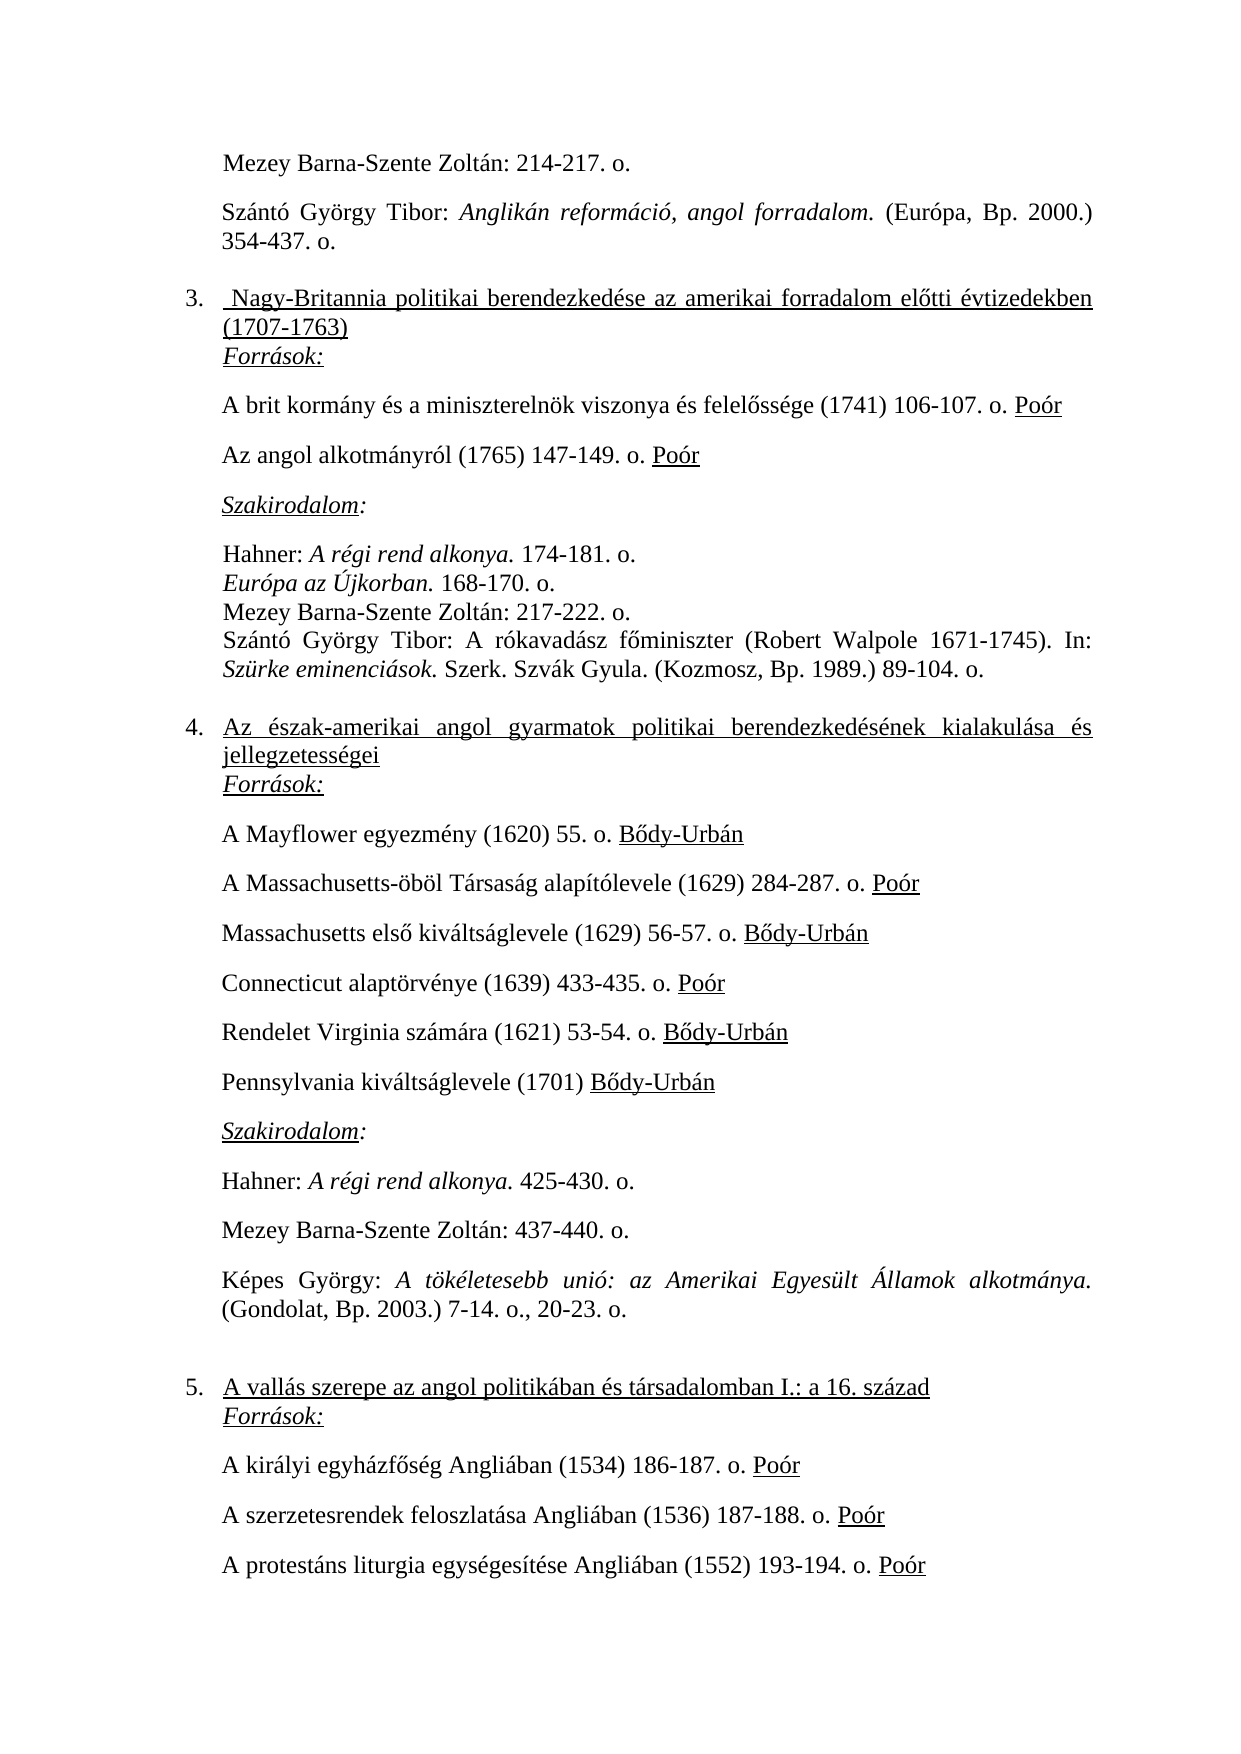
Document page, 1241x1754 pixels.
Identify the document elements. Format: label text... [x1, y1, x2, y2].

text A Massachusetts-öböl Társaság alapítólevele (1629) 284-287. o. Poór [221, 868, 1093, 897]
list Hahner: A régi rend alkonya. 174-181. o. [223, 539, 1093, 568]
text A protestáns liturgia egységesítése Angliában (1552) 193-194. o. Poór [221, 1550, 1093, 1578]
list Szántó György Tibor: A rókavadász főminiszter (Robert Walpole 1671-1745). In: Szürke eminenciások. Szerk. Szvák Gyula. (Kozmosz, Bp. 1989.) 89-104. o. [223, 626, 1093, 683]
text Szakirodalom: [221, 490, 1093, 518]
text A szerzetesrendek feloszlatása Angliában (1536) 187-188. o. Poór [221, 1500, 1093, 1529]
text Képes György: A tökéletesebb unió: az Amerikai Egyesült Államok alkotmánya. (Gondolat, Bp. 2003.) 7-14. o., 20-23. o. [221, 1265, 1093, 1323]
text Pennsylvania kiváltságlevele (1701) Bődy-Urbán [221, 1067, 1093, 1096]
list A vallás szerepe az angol politikában és társadalomban I.: a 16. század [185, 1372, 1093, 1401]
list Mezey Barna-Szente Zoltán: 217-222. o. [223, 597, 1093, 626]
text Mezey Barna-Szente Zoltán: 437-440. o. [221, 1216, 1093, 1244]
text Connecticut alaptörvénye (1639) 433-435. o. Poór [221, 968, 1093, 996]
list Nagy-Britannia politikai berendezkedése az amerikai forradalom előtti évtizedekben (1707-1763) [185, 283, 1093, 341]
list Források: [223, 341, 1093, 370]
text Massachusetts első kiváltságlevele (1629) 56-57. o. Bődy-Urbán [221, 918, 1093, 947]
text A királyi egyházfőség Angliában (1534) 186-187. o. Poór [221, 1451, 1093, 1479]
list Források: [223, 1401, 1093, 1430]
text Rendelet Virginia számára (1621) 53-54. o. Bődy-Urbán [221, 1017, 1093, 1046]
text Hahner: A régi rend alkonya. 425-430. o. [221, 1166, 1093, 1195]
list Források: [223, 769, 1093, 798]
list Mezey Barna-Szente Zoltán: 214-217. o. [223, 148, 1093, 176]
text A brit kormány és a miniszterelnök viszonya és felelőssége (1741) 106-107. o. Poór [221, 391, 1093, 419]
list Az észak-amerikai angol gyarmatok politikai berendezkedésének kialakulása és jellegzetességei [185, 712, 1093, 769]
text A Mayflower egyezmény (1620) 55. o. Bődy-Urbán [221, 819, 1093, 848]
list Európa az Újkorban. 168-170. o. [223, 568, 1093, 597]
text Szakirodalom: [221, 1116, 1093, 1145]
text Az angol alkotmányról (1765) 147-149. o. Poór [221, 440, 1093, 469]
text Szántó György Tibor: Anglikán reformáció, angol forradalom. (Európa, Bp. 2000.) 354-437. o. [221, 197, 1093, 255]
